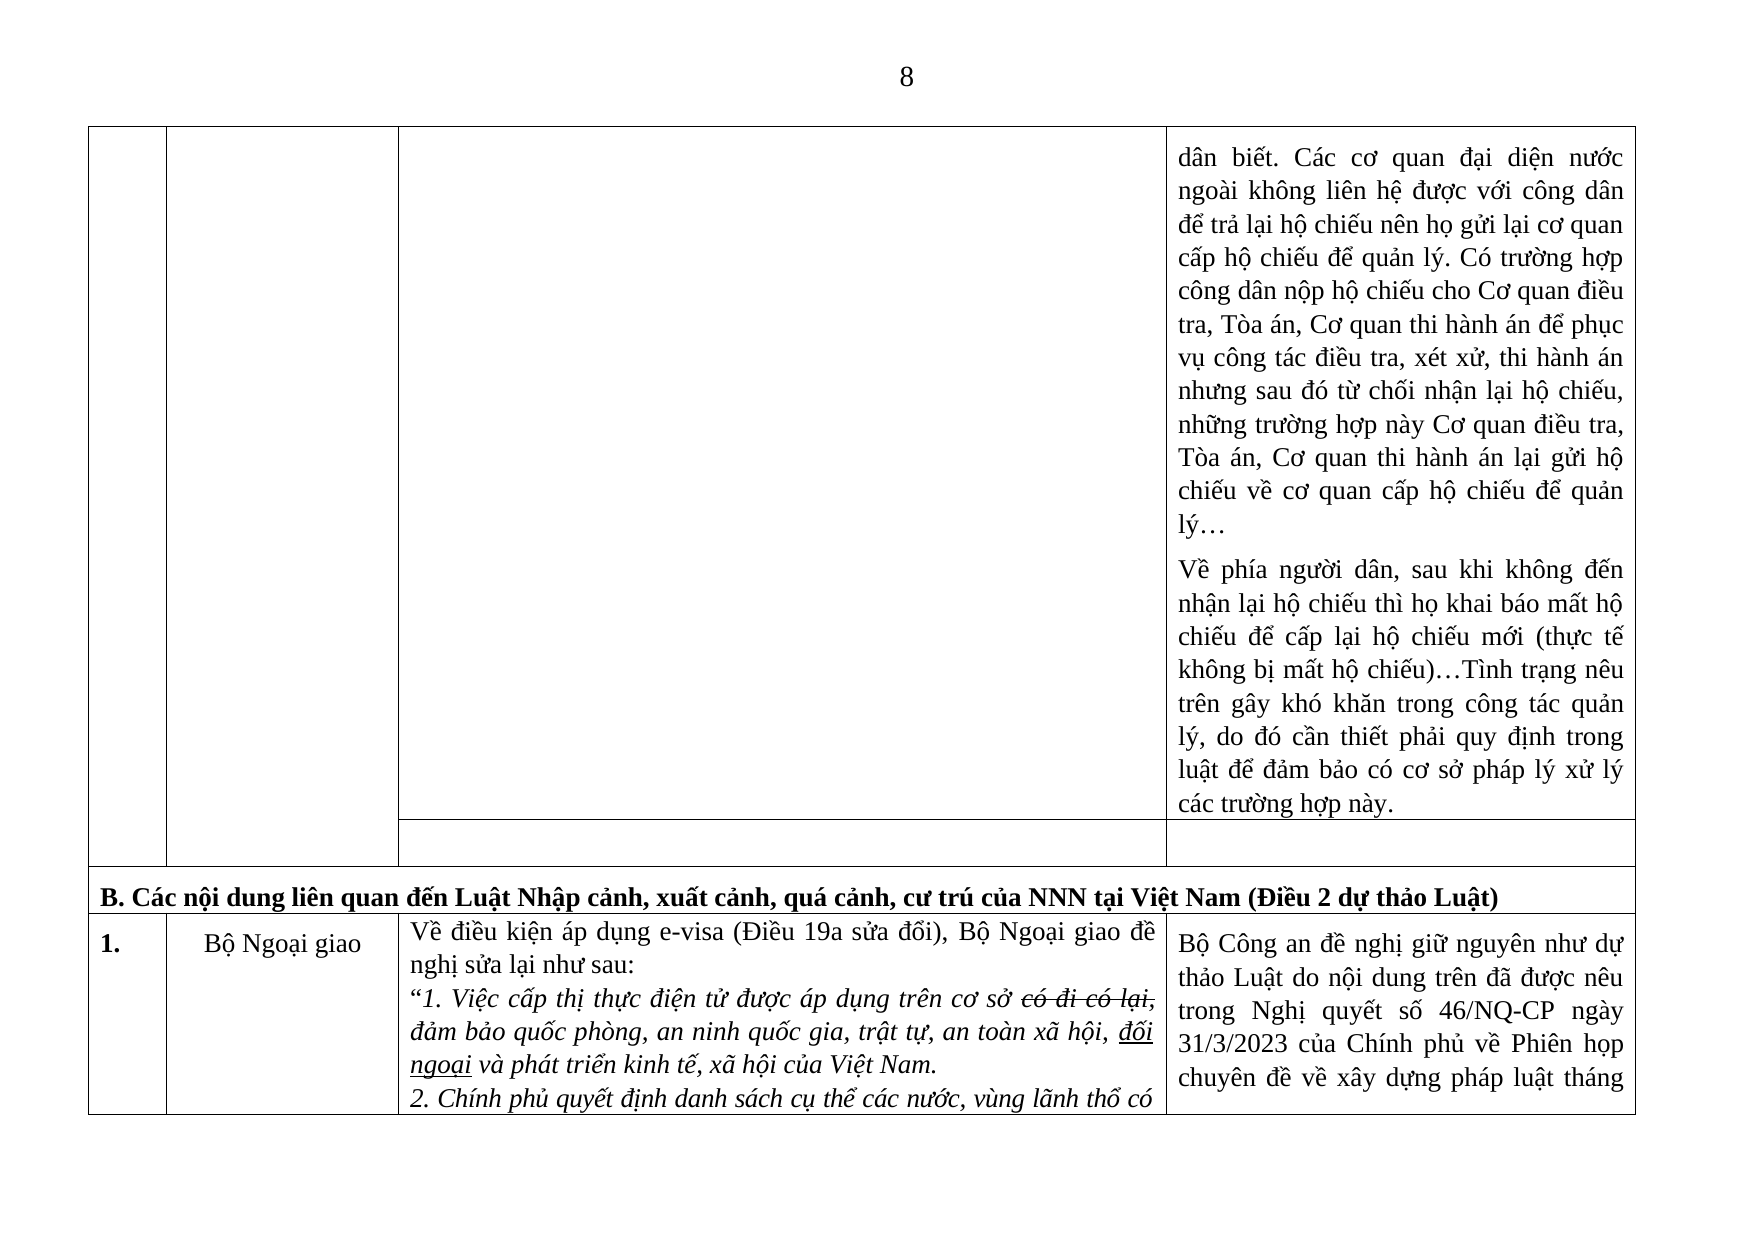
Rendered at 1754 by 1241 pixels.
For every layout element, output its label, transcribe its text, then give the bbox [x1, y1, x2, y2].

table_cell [1167, 127, 1635, 819]
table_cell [1167, 914, 1635, 1114]
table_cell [399, 127, 1166, 819]
table_cell [399, 820, 1166, 866]
table_cell B. Các nội dung liên quan đến Luật Nhập cảnh, xuất cảnh, quá cảnh, cư trú của NNN tại Việt Nam (Điều 2 dự thảo Luật) [89, 867, 1635, 913]
table_cell Bộ Ngoại giao [167, 914, 398, 1114]
table_cell 1. [89, 914, 166, 1114]
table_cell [399, 914, 1166, 1114]
table_cell [1167, 820, 1635, 866]
